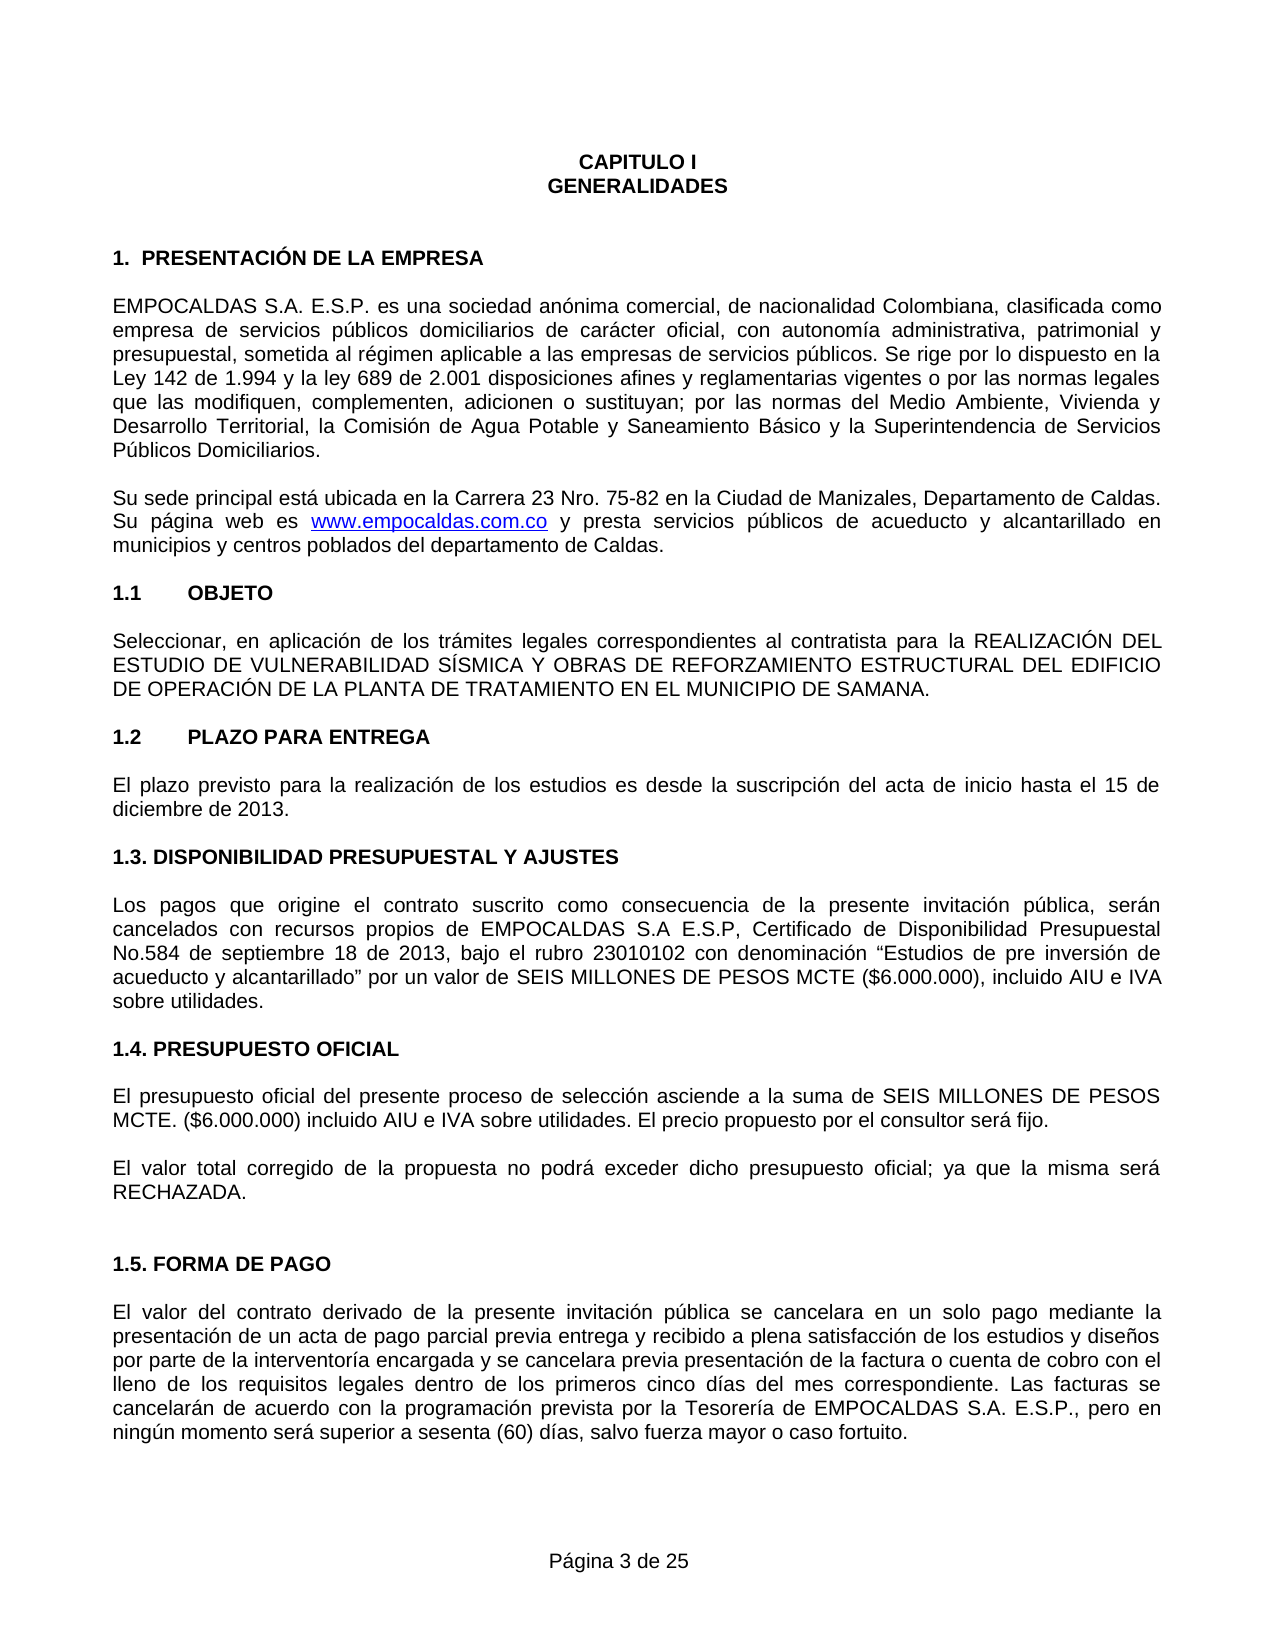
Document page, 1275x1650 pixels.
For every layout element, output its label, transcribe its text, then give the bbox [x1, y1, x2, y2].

text El valor total corregido de la propuesta no podrá exceder dicho presupuesto oficial; ya que la misma será RECHAZADA. [112, 1156, 1162, 1204]
text 1.5. FORMA DE PAGO [112, 1252, 1162, 1276]
text Seleccionar, en aplicación de los trámites legales correspondientes al contratista para la REALIZACIÓN DEL ESTUDIO DE VULNERABILIDAD SÍSMICA Y OBRAS DE REFORZAMIENTO ESTRUCTURAL DEL EDIFICIO DE OPERACIÓN DE LA PLANTA DE TRATAMIENTO EN EL MUNICIPIO DE SAMANA. [112, 629, 1162, 701]
subtitle GENERALIDADES [112, 174, 1162, 198]
text El presupuesto oficial del presente proceso de selección asciende a la suma de SEIS MILLONES DE PESOS MCTE. ($6.000.000) incluido AIU e IVA sobre utilidades. El precio propuesto por el consultor será fijo. [112, 1084, 1162, 1132]
text 1.3. DISPONIBILIDAD PRESUPUESTAL Y AJUSTES [112, 845, 1162, 869]
text EMPOCALDAS S.A. E.S.P. es una sociedad anónima comercial, de nacionalidad Colombiana, clasificada como empresa de servicios públicos domiciliarios de carácter oficial, con autonomía administrativa, patrimonial y presupuestal, sometida al régimen aplicable a las empresas de servicios públicos. Se rige por lo dispuesto en la Ley 142 de 1.994 y la ley 689 de 2.001 disposiciones afines y reglamentarias vigentes o por las normas legales que las modifiquen, complementen, adicionen o sustituyan; por las normas del Medio Ambiente, Vivienda y Desarrollo Territorial, la Comisión de Agua Potable y Saneamiento Básico y la Superintendencia de Servicios Públicos Domiciliarios. [112, 294, 1162, 461]
text 1.4. PRESUPUESTO OFICIAL [112, 1036, 1162, 1060]
text Su sede principal está ubicada en la Carrera 23 Nro. 75-82 en la Ciudad de Manizales, Departamento de Caldas. Su página web es www.empocaldas.com.co y presta servicios públicos de acueducto y alcantarillado en municipios y centros poblados del departamento de Caldas. [112, 485, 1162, 557]
text El plazo previsto para la realización de los estudios es desde la suscripción del acta de inicio hasta el 15 de diciembre de 2013. [112, 773, 1162, 821]
text 1. PRESENTACIÓN DE LA EMPRESA [112, 246, 1162, 270]
list OBJETO [112, 581, 1162, 605]
text CAPITULO I [112, 150, 1162, 174]
list PLAZO PARA ENTREGA [112, 725, 1162, 749]
text El valor del contrato derivado de la presente invitación pública se cancelara en un solo pago mediante la presentación de un acta de pago parcial previa entrega y recibido a plena satisfacción de los estudios y diseños por parte de la interventoría encargada y se cancelara previa presentación de la factura o cuenta de cobro con el lleno de los requisitos legales dentro de los primeros cinco días del mes correspondiente. Las facturas se cancelarán de acuerdo con la programación prevista por la Tesorería de EMPOCALDAS S.A. E.S.P., pero en ningún momento será superior a sesenta (60) días, salvo fuerza mayor o caso fortuito. [112, 1300, 1162, 1444]
text Los pagos que origine el contrato suscrito como consecuencia de la presente invitación pública, serán cancelados con recursos propios de EMPOCALDAS S.A E.S.P, Certificado de Disponibilidad Presupuestal No.584 de septiembre 18 de 2013, bajo el rubro 23010102 con denominación “Estudios de pre inversión de acueducto y alcantarillado” por un valor de SEIS MILLONES DE PESOS MCTE ($6.000.000), incluido AIU e IVA sobre utilidades. [112, 893, 1162, 1012]
